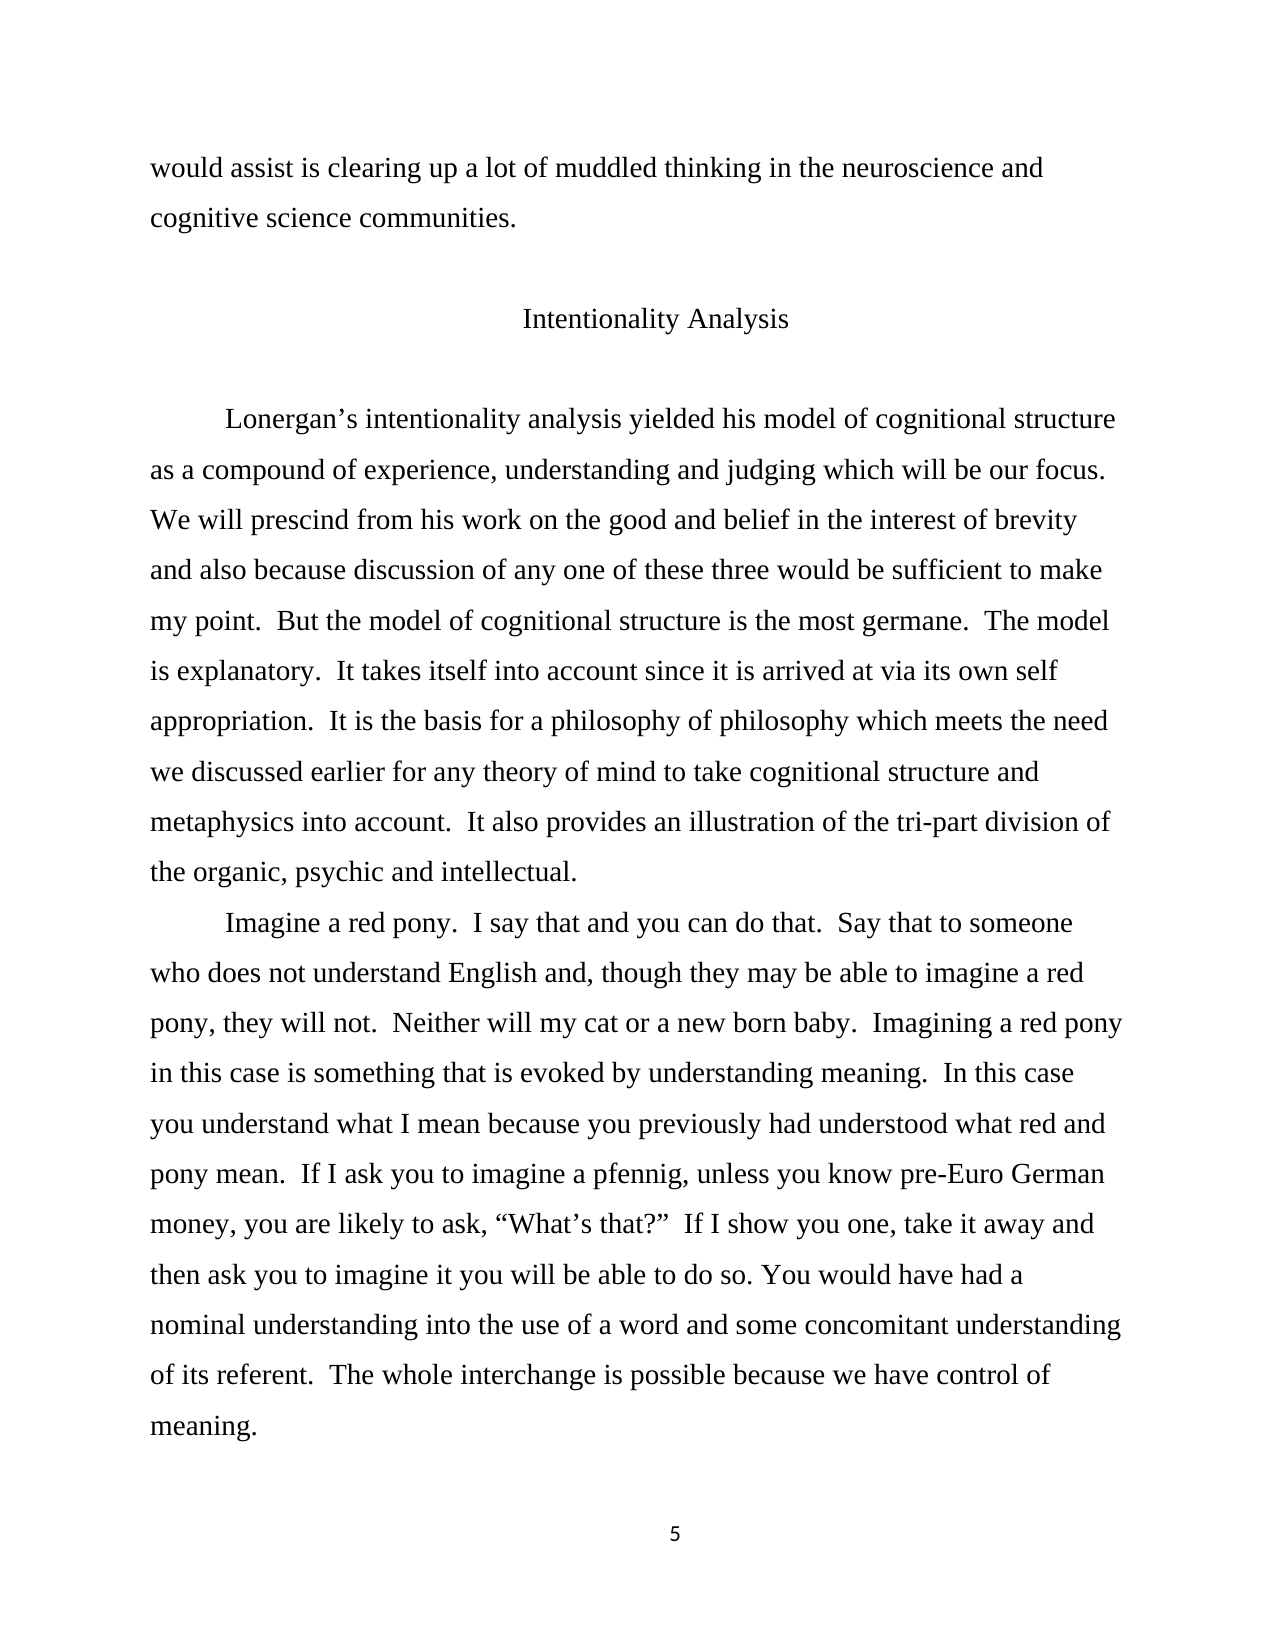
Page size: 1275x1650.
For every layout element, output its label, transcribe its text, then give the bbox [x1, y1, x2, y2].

text Intentionality Analysis [150, 301, 1125, 334]
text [150, 150, 1125, 234]
text Lonergan’s intentionality analysis yielded his model of cognitional structure as a compound of experience, understanding and judging which will be our focus. We will prescind from his work on the good and belief in the interest of brevity and also because discussion of any one of these three would be sufficient to make my point. But the model of cognitional structure is the most germane. The model is explanatory. It takes itself into account since it is arrived at via its own self appropriation. It is the basis for a philosophy of philosophy which meets the need we discussed earlier for any theory of mind to take cognitional structure and metaphysics into account. It also provides an illustration of the tri-part division of the organic, psychic and intellectual. [150, 402, 1125, 888]
text Imagine a red pony. I say that and you can do that. Say that to someone who does not understand English and, though they may be able to imagine a red pony, they will not. Neither will my cat or a new born baby. Imagining a red pony in this case is something that is evoked by understanding meaning. In this case you understand what I mean because you previously had understood what red and pony mean. If I ask you to imagine a pfennig, unless you know pre-Euro German money, you are likely to ask, “What’s that?” If I show you one, take it away and then ask you to imagine it you will be able to do so. You would have had a nominal understanding into the use of a word and some concomitant understanding of its referent. The whole interchange is possible because we have control of meaning. [150, 905, 1125, 1441]
